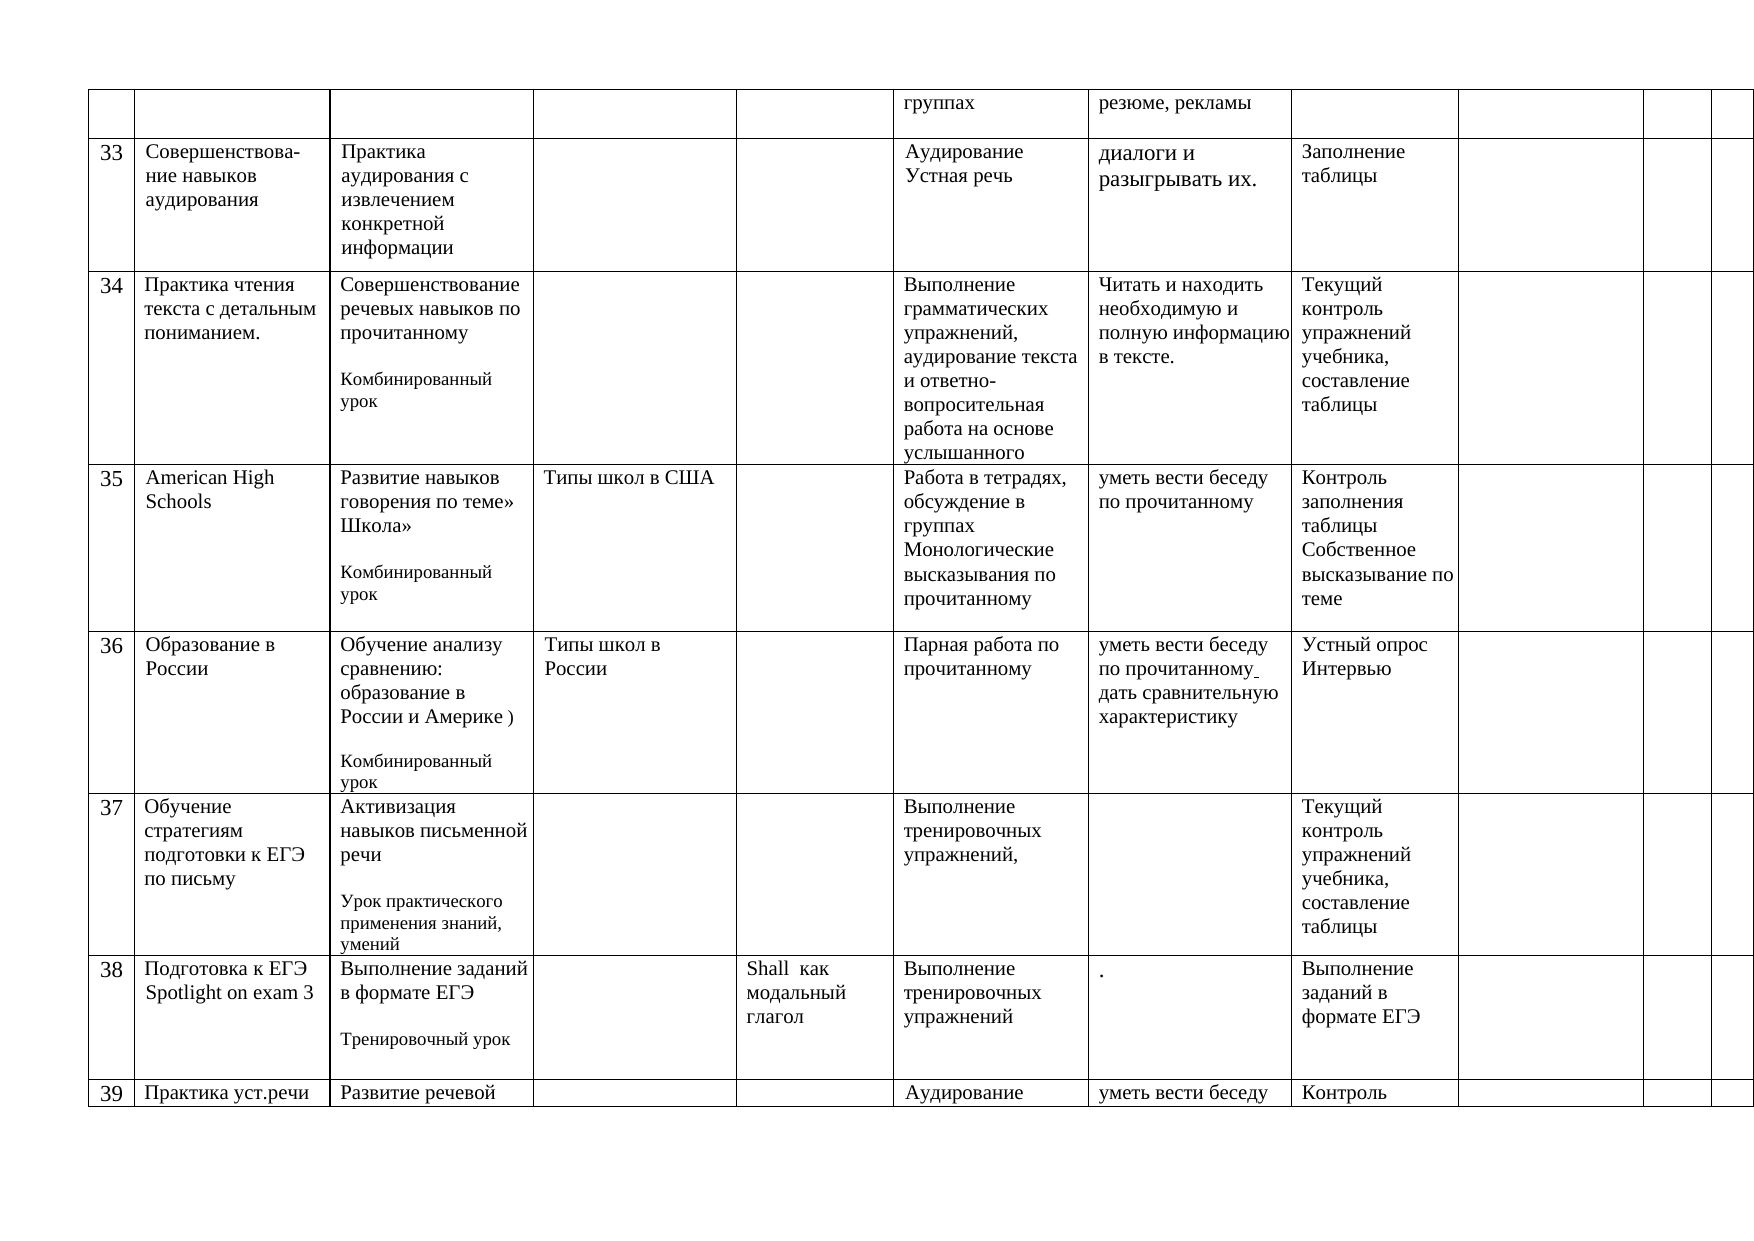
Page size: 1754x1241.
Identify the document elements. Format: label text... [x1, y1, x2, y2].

table_cell 39 [89, 1080, 134, 1106]
table_cell Практика аудирования с извлечением конкретной информации [331, 139, 533, 271]
table_cell [1644, 794, 1711, 955]
table_cell [1712, 632, 1753, 793]
table_cell [1644, 272, 1711, 464]
table_cell Совершенствова- ние навыков аудирования [135, 139, 329, 271]
table_cell Совершенствование речевых навыков по прочитанному Комбинированный урок [331, 272, 533, 464]
table_cell [1712, 465, 1753, 631]
table_cell [1089, 794, 1291, 955]
table_cell Обучение анализу сравнению: образование в России и Америке ) Комбинированный урок [331, 632, 533, 793]
table_cell Типы школ в России [534, 632, 736, 793]
table_cell [1459, 139, 1643, 271]
table_cell American High Schools [135, 465, 329, 631]
table_cell 36 [89, 632, 134, 793]
table_cell [1459, 794, 1643, 955]
table_cell Выполнение тренировочных упражнений, [894, 794, 1088, 955]
table_cell [1644, 1080, 1711, 1106]
table_cell 38 [89, 956, 134, 1078]
table_cell 35 [89, 465, 134, 631]
table_cell [534, 139, 736, 271]
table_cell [135, 1080, 329, 1106]
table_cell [1292, 1080, 1458, 1106]
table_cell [135, 90, 329, 138]
table_cell Выполнение тренировочных упражнений [894, 956, 1088, 1078]
table_cell Выполнение заданий в формате ЕГЭ Тренировочный урок [331, 956, 533, 1078]
table_cell [534, 794, 736, 955]
table_cell [1712, 90, 1753, 138]
table_cell Парная работа по прочитанному [894, 632, 1088, 793]
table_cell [894, 90, 1088, 138]
table_cell Shall как модальный глагол [737, 956, 893, 1078]
table_cell Работа в тетрадях, обсуждение в группах Монологические высказывания по прочитанному [894, 465, 1088, 631]
table_cell [737, 1080, 893, 1106]
table_cell [1459, 90, 1643, 138]
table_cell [1089, 90, 1291, 138]
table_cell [894, 1080, 1088, 1106]
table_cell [1292, 90, 1458, 138]
table_cell [1459, 956, 1643, 1078]
table_cell [1712, 956, 1753, 1078]
table_cell Текущий контроль упражнений учебника, составление таблицы [1292, 272, 1458, 464]
table_cell [1644, 90, 1711, 138]
table_cell Активизация навыков письменной речи Урок практического применения знаний, умений [331, 794, 533, 955]
table_cell [534, 272, 736, 464]
table_cell Читать и находить необходимую и полную информацию в тексте. [1089, 272, 1291, 464]
table_cell [1459, 632, 1643, 793]
table_cell диалоги и разыгрывать их. [1089, 139, 1291, 271]
table_cell Контроль заполнения таблицы Собственное высказывание по теме [1292, 465, 1458, 631]
table_cell Практика чтения текста с детальным пониманием. [135, 272, 329, 464]
table_cell Типы школ в США [534, 465, 736, 631]
table_cell Устный опрос Интервью [1292, 632, 1458, 793]
table_cell [737, 272, 893, 464]
table_cell Подготовка к ЕГЭ Spotlight on exam 3 [135, 956, 329, 1078]
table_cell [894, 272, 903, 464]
table_cell [737, 90, 893, 138]
table_cell 33 [89, 139, 134, 271]
table_cell [1644, 956, 1711, 1078]
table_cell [331, 90, 533, 138]
table_cell Обучение стратегиям подготовки к ЕГЭ по письму [135, 794, 329, 955]
table_cell 32 [89, 90, 134, 138]
table_cell 37 [89, 794, 134, 955]
table_cell [1712, 139, 1753, 271]
table_cell уметь вести беседу по прочитанному дать сравнительную характеристику [1089, 632, 1291, 793]
table_cell Образование в России [135, 632, 329, 793]
table_cell [1459, 465, 1643, 631]
table_cell [737, 139, 893, 271]
table_cell [737, 632, 893, 793]
table_cell [1644, 465, 1711, 631]
table_cell Текущий контроль упражнений учебника, составление таблицы [1292, 794, 1458, 955]
table_cell [737, 794, 893, 955]
table_cell 34 [89, 272, 134, 464]
table_cell [1712, 794, 1753, 955]
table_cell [1089, 1080, 1291, 1106]
table_cell Выполнение заданий в формате ЕГЭ [1292, 956, 1458, 1078]
table_cell Развитие навыков говорения по теме» Школа» Комбинированный урок [331, 465, 533, 631]
table_cell Заполнение таблицы [1292, 139, 1458, 271]
table_cell [1712, 272, 1753, 464]
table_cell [534, 90, 736, 138]
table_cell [331, 1080, 533, 1106]
table_cell [1459, 272, 1643, 464]
table_cell [534, 956, 736, 1078]
table_cell Аудирование Устная речь [894, 139, 1088, 271]
table_cell . [1089, 956, 1291, 1078]
table_cell [737, 465, 893, 631]
table_cell [1644, 632, 1711, 793]
table_cell уметь вести беседу по прочитанному [1089, 465, 1291, 631]
table_cell [1712, 1080, 1753, 1106]
table_cell [1459, 1080, 1643, 1106]
table_cell [534, 1080, 736, 1106]
table_cell [1644, 139, 1711, 271]
